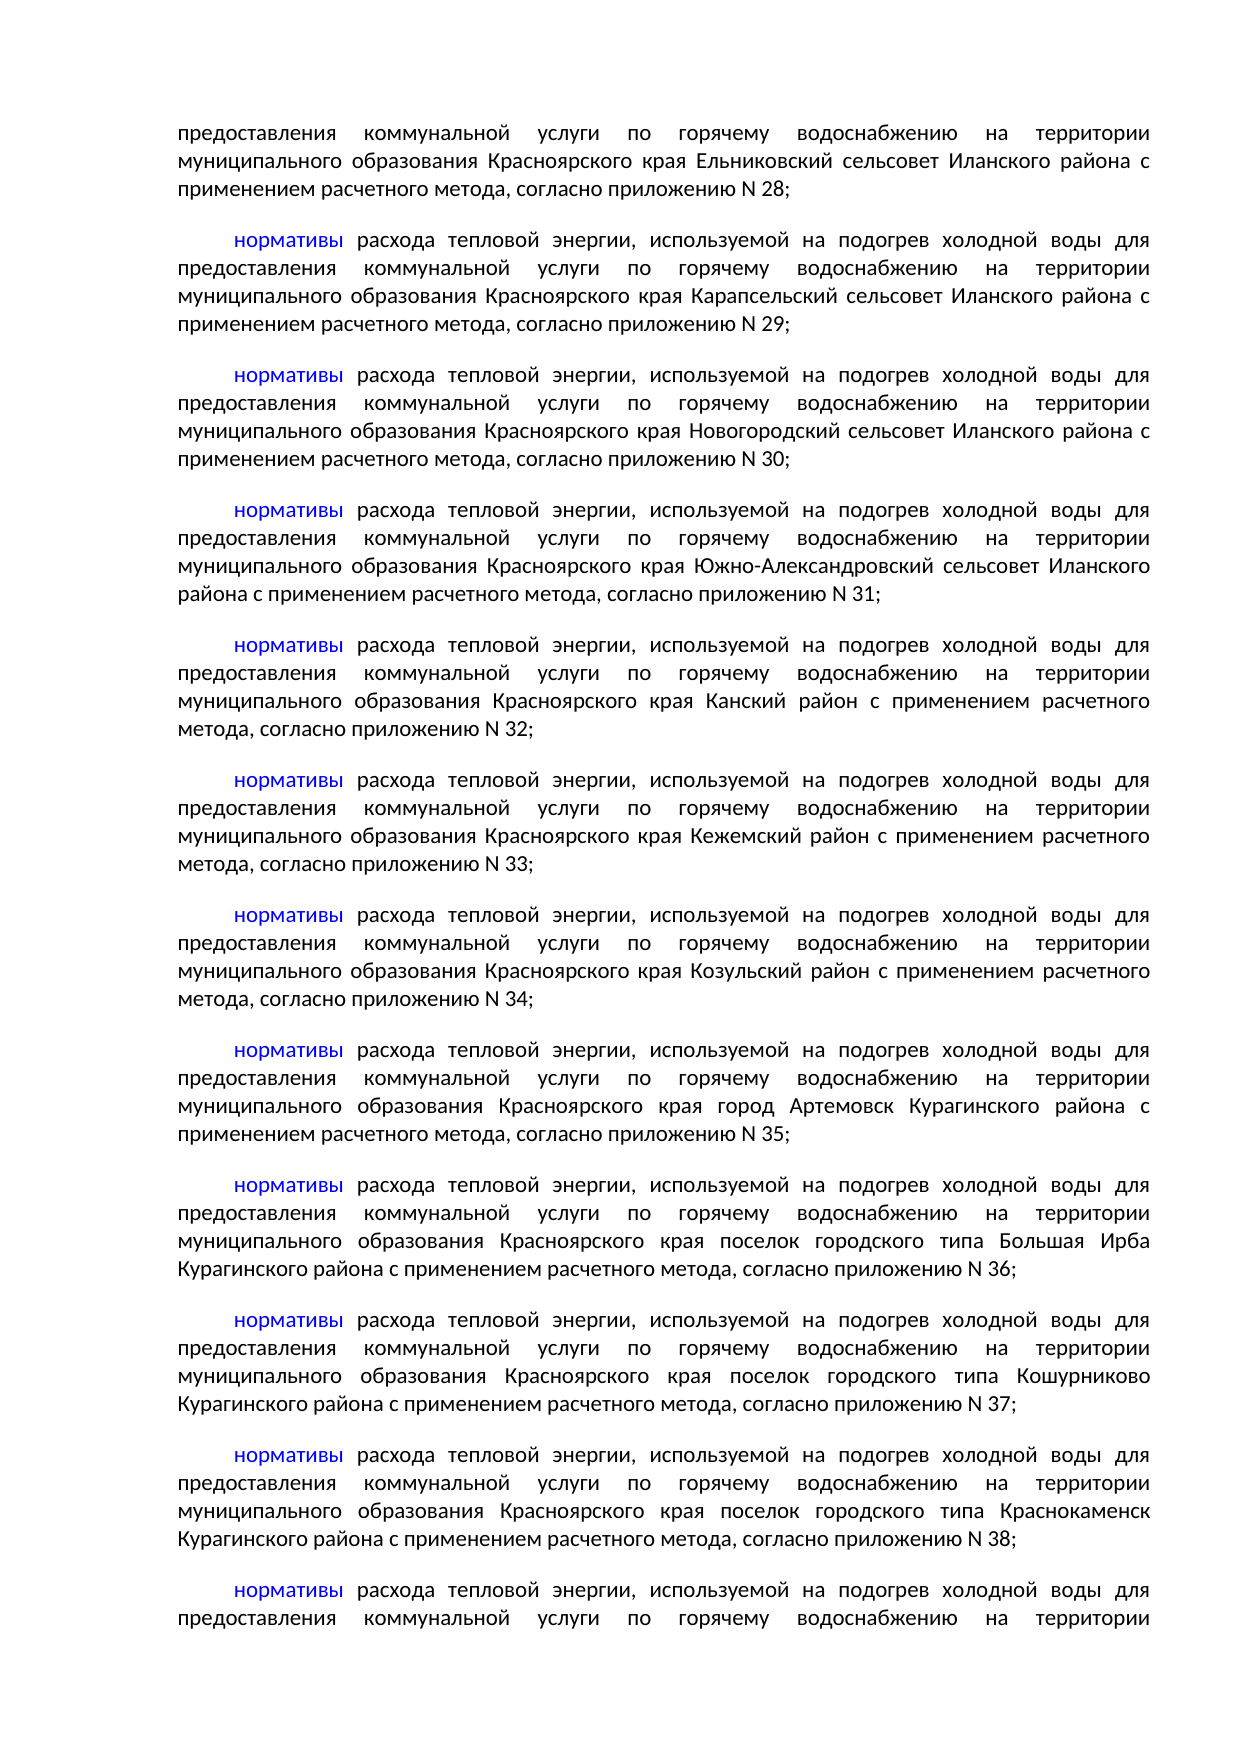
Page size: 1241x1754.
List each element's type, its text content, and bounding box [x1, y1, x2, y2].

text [177, 1575, 1152, 1631]
text нормативы расхода тепловой энергии, используемой на подогрев холодной воды для предоставления коммунальной услуги по горячему водоснабжению на территории муниципального образования Красноярского края поселок городского типа Краснокаменск Курагинского района с применением расчетного метода, согласно приложению N 38; [177, 1440, 1152, 1552]
text нормативы расхода тепловой энергии, используемой на подогрев холодной воды для предоставления коммунальной услуги по горячему водоснабжению на территории муниципального образования Красноярского края Новогородский сельсовет Иланского района с применением расчетного метода, согласно приложению N 30; [177, 360, 1152, 472]
text нормативы расхода тепловой энергии, используемой на подогрев холодной воды для предоставления коммунальной услуги по горячему водоснабжению на территории муниципального образования Красноярского края Южно-Александровский сельсовет Иланского района с применением расчетного метода, согласно приложению N 31; [177, 495, 1152, 607]
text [177, 118, 1152, 202]
text нормативы расхода тепловой энергии, используемой на подогрев холодной воды для предоставления коммунальной услуги по горячему водоснабжению на территории муниципального образования Красноярского края Козульский район с применением расчетного метода, согласно приложению N 34; [177, 900, 1152, 1012]
text нормативы расхода тепловой энергии, используемой на подогрев холодной воды для предоставления коммунальной услуги по горячему водоснабжению на территории муниципального образования Красноярского края поселок городского типа Кошурниково Курагинского района с применением расчетного метода, согласно приложению N 37; [177, 1305, 1152, 1417]
text нормативы расхода тепловой энергии, используемой на подогрев холодной воды для предоставления коммунальной услуги по горячему водоснабжению на территории муниципального образования Красноярского края поселок городского типа Большая Ирба Курагинского района с применением расчетного метода, согласно приложению N 36; [177, 1170, 1152, 1282]
text нормативы расхода тепловой энергии, используемой на подогрев холодной воды для предоставления коммунальной услуги по горячему водоснабжению на территории муниципального образования Красноярского края Кежемский район с применением расчетного метода, согласно приложению N 33; [177, 765, 1152, 877]
text нормативы расхода тепловой энергии, используемой на подогрев холодной воды для предоставления коммунальной услуги по горячему водоснабжению на территории муниципального образования Красноярского края Канский район с применением расчетного метода, согласно приложению N 32; [177, 630, 1152, 742]
text нормативы расхода тепловой энергии, используемой на подогрев холодной воды для предоставления коммунальной услуги по горячему водоснабжению на территории муниципального образования Красноярского края город Артемовск Курагинского района с применением расчетного метода, согласно приложению N 35; [177, 1035, 1152, 1147]
text нормативы расхода тепловой энергии, используемой на подогрев холодной воды для предоставления коммунальной услуги по горячему водоснабжению на территории муниципального образования Красноярского края Карапсельский сельсовет Иланского района с применением расчетного метода, согласно приложению N 29; [177, 225, 1152, 337]
